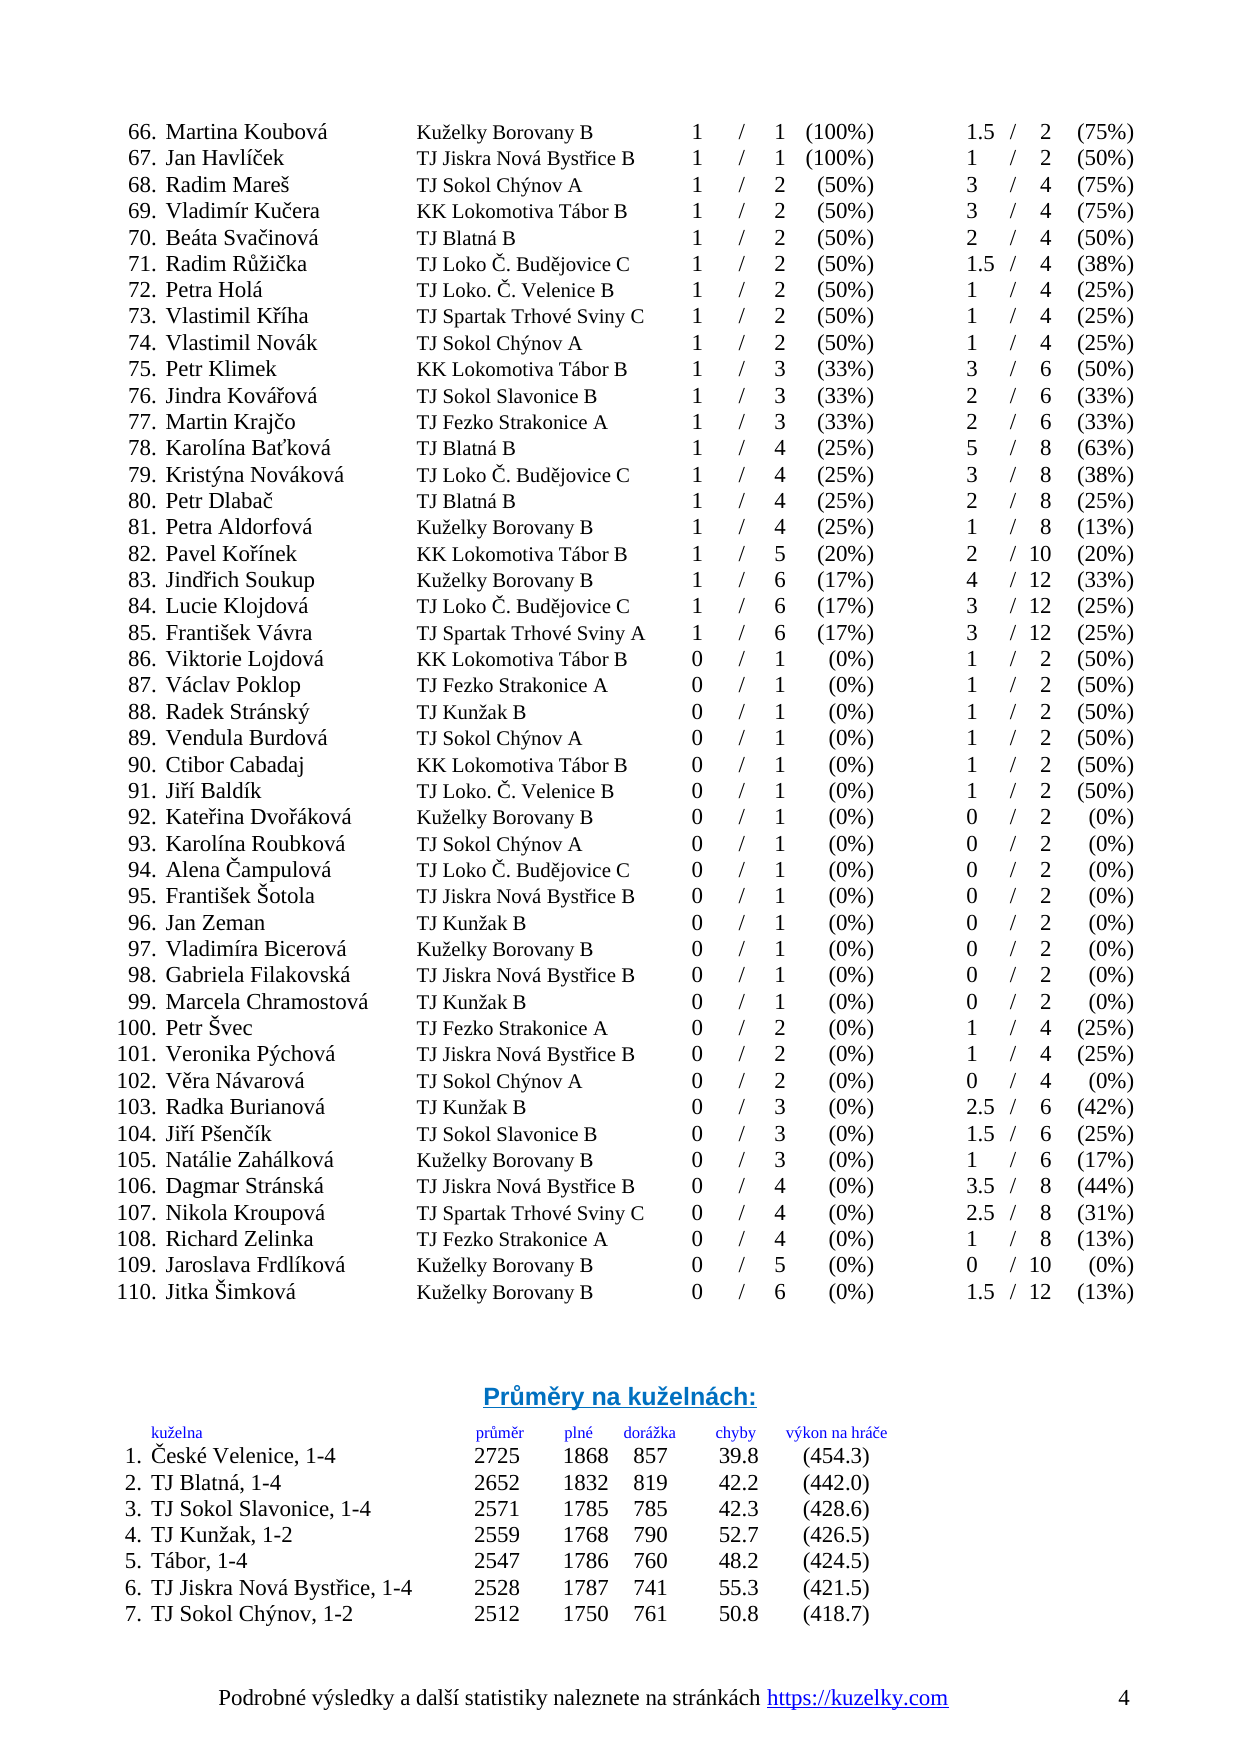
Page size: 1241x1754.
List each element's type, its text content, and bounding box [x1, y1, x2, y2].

text 107. Nikola Kroupová TJ Spartak Trhové Sviny C 0 / 4 (0%) 2.5 / 8 (31%) [106, 1199, 1134, 1225]
text 78. Karolína Baťková TJ Blatná B 1 / 4 (25%) 5 / 8 (63%) [106, 434, 1134, 461]
text 6. TJ Jiskra Nová Bystřice, 1-4 2528 1787 741 55.3 (421.5) [106, 1574, 1134, 1600]
text 79. Kristýna Nováková TJ Loko Č. Budějovice C 1 / 4 (25%) 3 / 8 (38%) [106, 461, 1134, 487]
text 88. Radek Stránský TJ Kunžak B 0 / 1 (0%) 1 / 2 (50%) [106, 698, 1134, 724]
text 91. Jiří Baldík TJ Loko. Č. Velenice B 0 / 1 (0%) 1 / 2 (50%) [106, 777, 1134, 803]
text 82. Pavel Kořínek KK Lokomotiva Tábor B 1 / 5 (20%) 2 / 10 (20%) [106, 540, 1134, 566]
text 4. TJ Kunžak, 1-2 2559 1768 790 52.7 (426.5) [106, 1521, 1134, 1548]
text 95. František Šotola TJ Jiskra Nová Bystřice B 0 / 1 (0%) 0 / 2 (0%) [106, 882, 1134, 909]
text 80. Petr Dlabač TJ Blatná B 1 / 4 (25%) 2 / 8 (25%) [106, 487, 1134, 513]
text 102. Věra Návarová TJ Sokol Chýnov A 0 / 2 (0%) 0 / 4 (0%) [106, 1067, 1134, 1093]
text 101. Veronika Pýchová TJ Jiskra Nová Bystřice B 0 / 2 (0%) 1 / 4 (25%) [106, 1041, 1134, 1067]
text 71. Radim Růžička TJ Loko Č. Budějovice C 1 / 2 (50%) 1.5 / 4 (38%) [106, 250, 1134, 276]
text 66. Martina Koubová Kuželky Borovany B 1 / 1 (100%) 1.5 / 2 (75%) [106, 118, 1134, 144]
text 68. Radim Mareš TJ Sokol Chýnov A 1 / 2 (50%) 3 / 4 (75%) [106, 171, 1134, 197]
text 87. Václav Poklop TJ Fezko Strakonice A 0 / 1 (0%) 1 / 2 (50%) [106, 672, 1134, 698]
text 97. Vladimíra Bicerová Kuželky Borovany B 0 / 1 (0%) 0 / 2 (0%) [106, 935, 1134, 961]
text 98. Gabriela Filakovská TJ Jiskra Nová Bystřice B 0 / 1 (0%) 0 / 2 (0%) [106, 961, 1134, 988]
text 108. Richard Zelinka TJ Fezko Strakonice A 0 / 4 (0%) 1 / 8 (13%) [106, 1225, 1134, 1251]
text 110. Jitka Šimková Kuželky Borovany B 0 / 6 (0%) 1.5 / 12 (13%) [106, 1278, 1134, 1304]
text 89. Vendula Burdová TJ Sokol Chýnov A 0 / 1 (0%) 1 / 2 (50%) [106, 724, 1134, 751]
text 106. Dagmar Stránská TJ Jiskra Nová Bystřice B 0 / 4 (0%) 3.5 / 8 (44%) [106, 1172, 1134, 1199]
text kuželna průměr plné dorážka chyby výkon na hráče [106, 1423, 1134, 1442]
text 73. Vlastimil Kříha TJ Spartak Trhové Sviny C 1 / 2 (50%) 1 / 4 (25%) [106, 303, 1134, 329]
text 1. České Velenice, 1-4 2725 1868 857 39.8 (454.3) [106, 1442, 1134, 1468]
text 72. Petra Holá TJ Loko. Č. Velenice B 1 / 2 (50%) 1 / 4 (25%) [106, 276, 1134, 303]
text Průměry na kuželnách: [94, 1382, 1145, 1411]
text 81. Petra Aldorfová Kuželky Borovany B 1 / 4 (25%) 1 / 8 (13%) [106, 513, 1134, 540]
text 94. Alena Čampulová TJ Loko Č. Budějovice C 0 / 1 (0%) 0 / 2 (0%) [106, 856, 1134, 882]
text 83. Jindřich Soukup Kuželky Borovany B 1 / 6 (17%) 4 / 12 (33%) [106, 566, 1134, 592]
text 103. Radka Burianová TJ Kunžak B 0 / 3 (0%) 2.5 / 6 (42%) [106, 1093, 1134, 1119]
text 3. TJ Sokol Slavonice, 1-4 2571 1785 785 42.3 (428.6) [106, 1495, 1134, 1521]
text 96. Jan Zeman TJ Kunžak B 0 / 1 (0%) 0 / 2 (0%) [106, 909, 1134, 935]
text 92. Kateřina Dvořáková Kuželky Borovany B 0 / 1 (0%) 0 / 2 (0%) [106, 803, 1134, 830]
text 69. Vladimír Kučera KK Lokomotiva Tábor B 1 / 2 (50%) 3 / 4 (75%) [106, 197, 1134, 223]
text 109. Jaroslava Frdlíková Kuželky Borovany B 0 / 5 (0%) 0 / 10 (0%) [106, 1251, 1134, 1278]
text 74. Vlastimil Novák TJ Sokol Chýnov A 1 / 2 (50%) 1 / 4 (25%) [106, 329, 1134, 355]
text 70. Beáta Svačinová TJ Blatná B 1 / 2 (50%) 2 / 4 (50%) [106, 223, 1134, 250]
text 90. Ctibor Cabadaj KK Lokomotiva Tábor B 0 / 1 (0%) 1 / 2 (50%) [106, 751, 1134, 777]
text 5. Tábor, 1-4 2547 1786 760 48.2 (424.5) [106, 1548, 1134, 1574]
text 75. Petr Klimek KK Lokomotiva Tábor B 1 / 3 (33%) 3 / 6 (50%) [106, 355, 1134, 382]
text 85. František Vávra TJ Spartak Trhové Sviny A 1 / 6 (17%) 3 / 12 (25%) [106, 619, 1134, 645]
text 104. Jiří Pšenčík TJ Sokol Slavonice B 0 / 3 (0%) 1.5 / 6 (25%) [106, 1119, 1134, 1146]
text 67. Jan Havlíček TJ Jiskra Nová Bystřice B 1 / 1 (100%) 1 / 2 (50%) [106, 144, 1134, 171]
text 84. Lucie Klojdová TJ Loko Č. Budějovice C 1 / 6 (17%) 3 / 12 (25%) [106, 592, 1134, 619]
text 2. TJ Blatná, 1-4 2652 1832 819 42.2 (442.0) [106, 1468, 1134, 1495]
text 105. Natálie Zahálková Kuželky Borovany B 0 / 3 (0%) 1 / 6 (17%) [106, 1146, 1134, 1172]
text 100. Petr Švec TJ Fezko Strakonice A 0 / 2 (0%) 1 / 4 (25%) [106, 1014, 1134, 1041]
text 86. Viktorie Lojdová KK Lokomotiva Tábor B 0 / 1 (0%) 1 / 2 (50%) [106, 645, 1134, 672]
text 93. Karolína Roubková TJ Sokol Chýnov A 0 / 1 (0%) 0 / 2 (0%) [106, 830, 1134, 856]
text 76. Jindra Kovářová TJ Sokol Slavonice B 1 / 3 (33%) 2 / 6 (33%) [106, 382, 1134, 408]
text 77. Martin Krajčo TJ Fezko Strakonice A 1 / 3 (33%) 2 / 6 (33%) [106, 408, 1134, 434]
text 99. Marcela Chramostová TJ Kunžak B 0 / 1 (0%) 0 / 2 (0%) [106, 988, 1134, 1014]
text 7. TJ Sokol Chýnov, 1-2 2512 1750 761 50.8 (418.7) [106, 1600, 1134, 1627]
